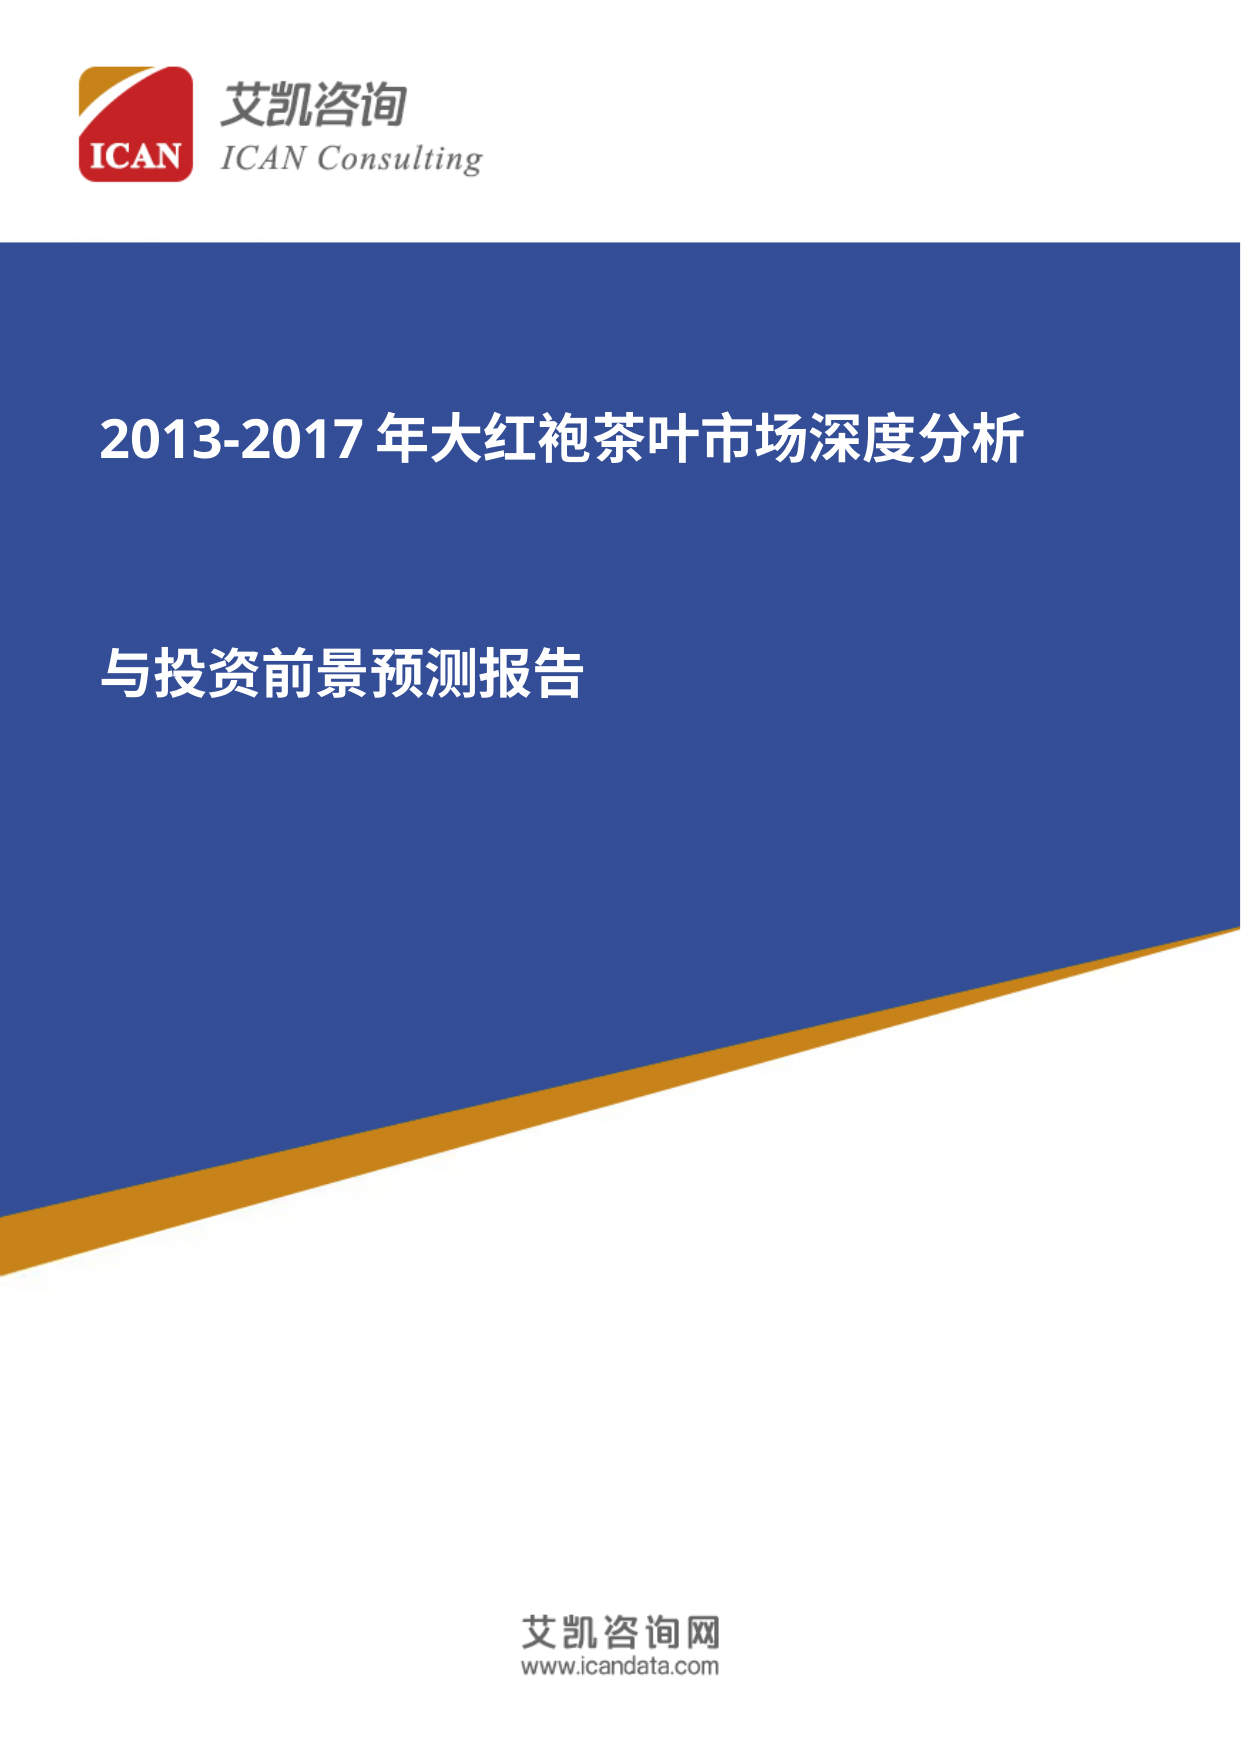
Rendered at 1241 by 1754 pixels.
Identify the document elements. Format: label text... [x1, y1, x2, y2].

picture [0, 5, 1241, 1754]
subtitle 2013-2017年大红袍茶叶市场深度分析与投资前景预测报告 [99, 386, 1053, 718]
